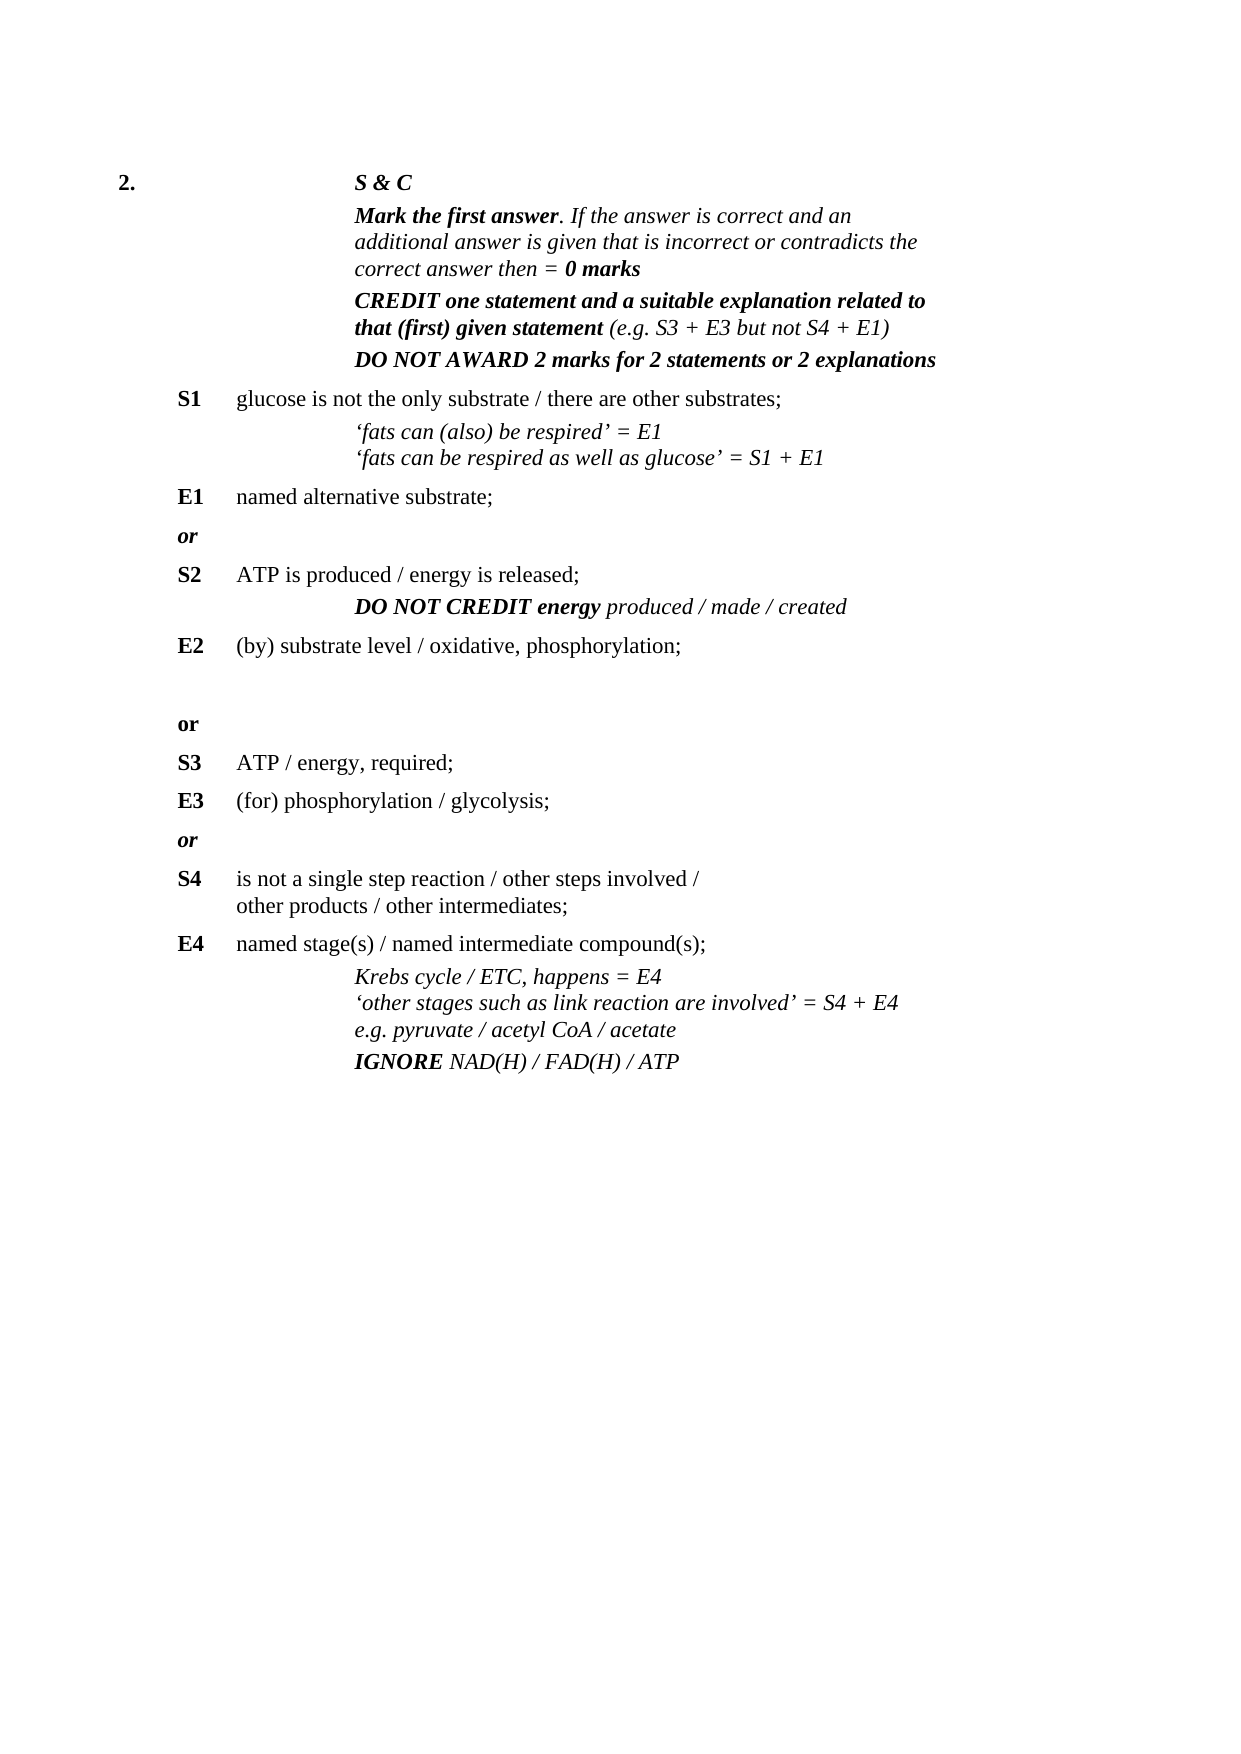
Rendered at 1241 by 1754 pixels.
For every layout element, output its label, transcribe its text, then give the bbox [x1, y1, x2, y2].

text or [118, 522, 1063, 548]
text E1 named alternative substrate; [177, 483, 1063, 509]
text S2 ATP is produced / energy is released; [177, 561, 1063, 587]
text S4 is not a single step reaction / other steps involved / other products / other intermediates; [177, 865, 1063, 918]
text IGNORE NAD(H) / FAD(H) / ATP [354, 1048, 945, 1075]
text CREDIT one statement and a suitable explanation related to that (first) given statement (e.g. S3 + E3 but not S4 + E1) [354, 287, 945, 340]
text ‘fats can (also) be respired’ = E1 ‘fats can be respired as well as glucose’ = S1 + E1 [354, 418, 945, 471]
text DO NOT AWARD 2 marks for 2 statements or 2 explanations [354, 346, 945, 373]
text S3 ATP / energy, required; [177, 749, 1063, 775]
text Krebs cycle / ETC, happens = E4 ‘other stages such as link reaction are involved’ = S4 + E4 e.g. pyruvate / acetyl CoA / acetate [354, 963, 945, 1042]
text or [118, 710, 1063, 736]
text S1 glucose is not the only substrate / there are other substrates; [177, 385, 1063, 412]
text 2. S & C [118, 169, 1063, 196]
text E4 named stage(s) / named intermediate compound(s); [177, 931, 1063, 957]
text Mark the first answer. If the answer is correct and an additional answer is given that is incorrect or contradicts the correct answer then = 0 marks [354, 202, 945, 281]
text or [118, 826, 1063, 853]
text E3 (for) phosphorylation / glycolysis; [177, 788, 1063, 814]
text E2 (by) substrate level / oxidative, phosphorylation; [177, 632, 1063, 658]
text DO NOT CREDIT energy produced / made / created [354, 593, 945, 620]
